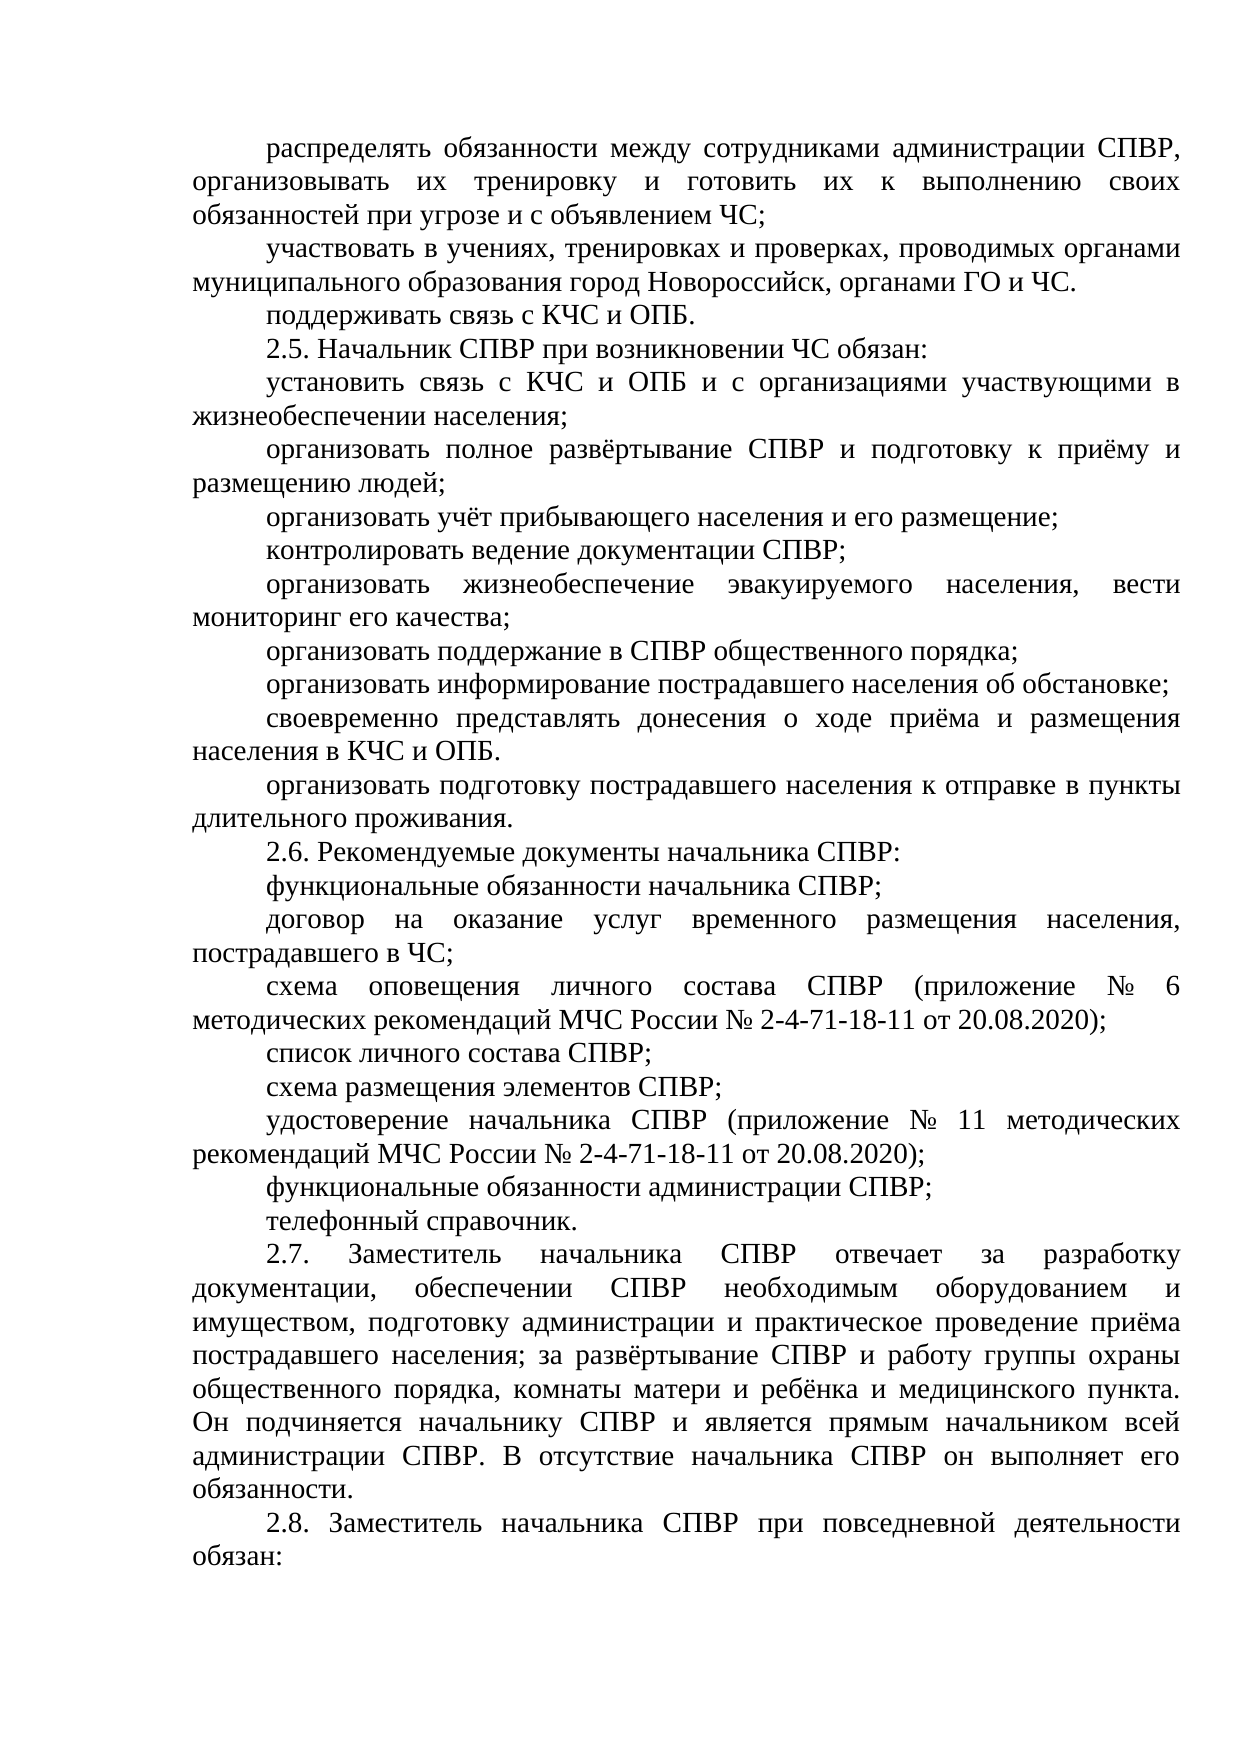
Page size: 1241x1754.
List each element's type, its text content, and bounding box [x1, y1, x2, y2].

text организовать жизнеобеспечение эвакуируемого населения, вести мониторинг его качества; [192, 566, 1181, 633]
text схема оповещения личного состава СПВР (приложение № 6 методических рекомендаций МЧС России № 2-4-71-18-11 от 20.08.2020); [192, 968, 1181, 1035]
text участвовать в учениях, тренировках и проверках, проводимых органами муниципального образования город Новороссийск, органами ГО и ЧС. [192, 230, 1181, 297]
text 2.7. Заместитель начальника СПВР отвечает за разработку документации, обеспечении СПВР необходимым оборудованием и имуществом, подготовку администрации и практическое проведение приёма пострадавшего населения; за развёртывание СПВР и работу группы охраны общественного порядка, комнаты матери и ребёнка и медицинского пункта. Он подчиняется начальнику СПВР и является прямым начальником всей администрации СПВР. В отсутствие начальника СПВР он выполняет его обязанности. [192, 1237, 1181, 1505]
text телефонный справочник. [192, 1203, 1181, 1237]
text организовать подготовку пострадавшего населения к отправке в пункты длительного проживания. [192, 767, 1181, 834]
text организовать полное развёртывание СПВР и подготовку к приёму и размещению людей; [192, 432, 1181, 499]
text своевременно представлять донесения о ходе приёма и размещения населения в КЧС и ОПБ. [192, 700, 1181, 767]
text контролировать ведение документации СПВР; [192, 532, 1181, 566]
text удостоверение начальника СПВР (приложение № 11 методических рекомендаций МЧС России № 2-4-71-18-11 от 20.08.2020); [192, 1102, 1181, 1169]
text список личного состава СПВР; [192, 1035, 1181, 1069]
text 2.8. Заместитель начальника СПВР при повседневной деятельности обязан: [192, 1505, 1181, 1572]
text организовать информирование пострадавшего населения об обстановке; [192, 666, 1181, 700]
text организовать учёт прибывающего населения и его размещение; [192, 499, 1181, 532]
text договор на оказание услуг временного размещения населения, пострадавшего в ЧС; [192, 901, 1181, 968]
text поддерживать связь с КЧС и ОПБ. [192, 297, 1181, 331]
text 2.6. Рекомендуемые документы начальника СПВР: [192, 834, 1181, 868]
text распределять обязанности между сотрудниками администрации СПВР, организовывать их тренировку и готовить их к выполнению своих обязанностей при угрозе и с объявлением ЧС; [192, 130, 1181, 230]
text функциональные обязанности начальника СПВР; [192, 868, 1181, 901]
text функциональные обязанности администрации СПВР; [192, 1169, 1181, 1203]
text 2.5. Начальник СПВР при возникновении ЧС обязан: [192, 331, 1181, 364]
text схема размещения элементов СПВР; [192, 1069, 1181, 1102]
text организовать поддержание в СПВР общественного порядка; [192, 633, 1181, 666]
text установить связь с КЧС и ОПБ и с организациями участвующими в жизнеобеспечении населения; [192, 364, 1181, 432]
